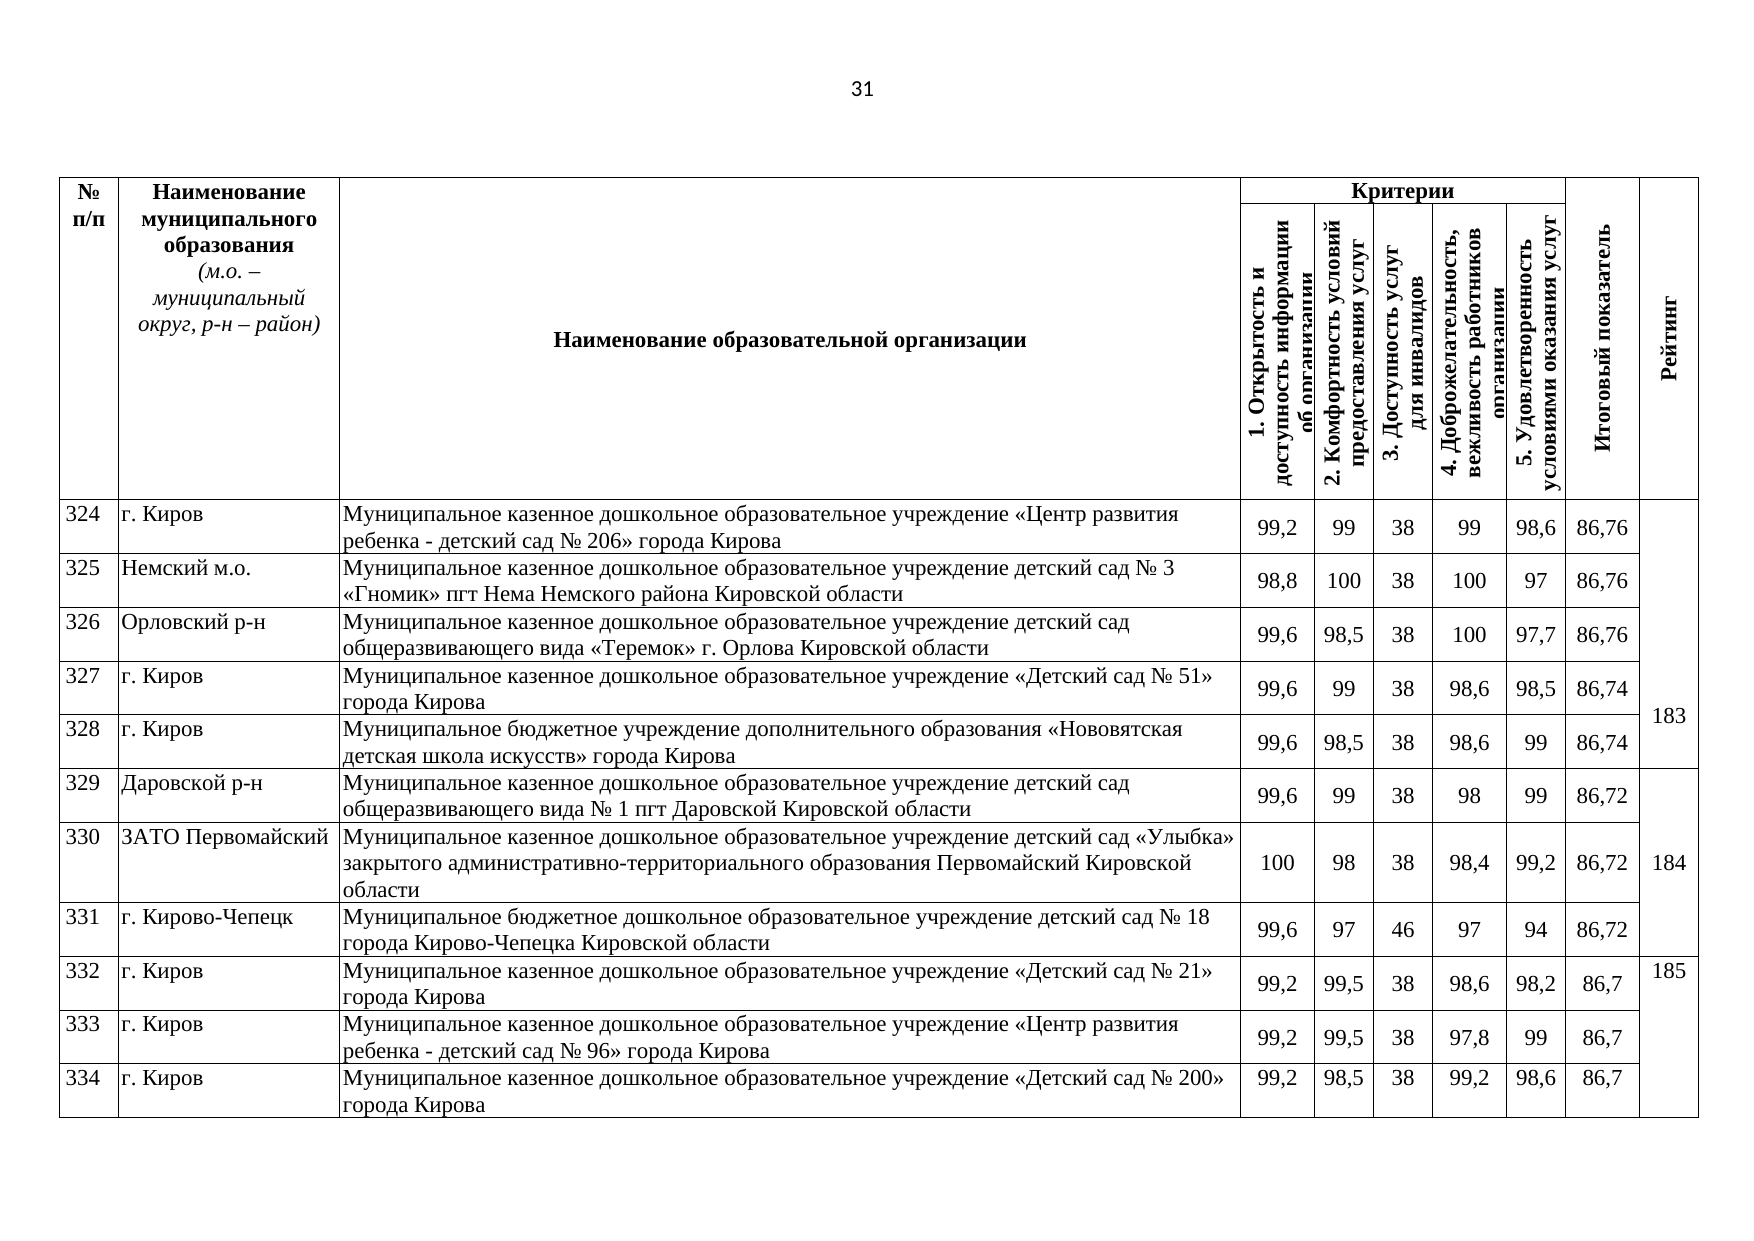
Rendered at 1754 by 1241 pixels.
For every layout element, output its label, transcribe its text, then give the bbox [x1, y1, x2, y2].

table_cell 5. Удовлетворенность условиями оказания услуг [1507, 204, 1565, 499]
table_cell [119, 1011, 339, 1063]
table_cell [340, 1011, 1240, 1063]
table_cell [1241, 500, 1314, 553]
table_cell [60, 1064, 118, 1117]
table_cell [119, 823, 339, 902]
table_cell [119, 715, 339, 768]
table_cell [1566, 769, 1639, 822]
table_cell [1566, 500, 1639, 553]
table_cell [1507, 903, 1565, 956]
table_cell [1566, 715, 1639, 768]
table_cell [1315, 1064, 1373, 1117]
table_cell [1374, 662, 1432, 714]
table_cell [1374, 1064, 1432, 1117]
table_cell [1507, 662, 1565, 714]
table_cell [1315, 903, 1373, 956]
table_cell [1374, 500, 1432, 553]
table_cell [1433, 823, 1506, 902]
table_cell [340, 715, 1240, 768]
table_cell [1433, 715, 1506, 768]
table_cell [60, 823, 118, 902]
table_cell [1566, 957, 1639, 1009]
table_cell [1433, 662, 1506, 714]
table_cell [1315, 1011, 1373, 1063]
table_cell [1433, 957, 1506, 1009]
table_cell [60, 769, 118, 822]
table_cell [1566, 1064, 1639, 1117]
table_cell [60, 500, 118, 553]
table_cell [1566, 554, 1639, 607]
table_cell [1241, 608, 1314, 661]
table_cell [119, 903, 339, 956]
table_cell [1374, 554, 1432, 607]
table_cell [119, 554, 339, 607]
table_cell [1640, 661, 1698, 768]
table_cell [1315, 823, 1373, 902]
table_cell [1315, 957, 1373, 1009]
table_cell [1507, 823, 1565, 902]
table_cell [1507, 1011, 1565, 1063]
table_cell 1. Открытость и доступность информации об организации [1241, 204, 1314, 499]
table_cell 4. Доброжелательность, вежливость работников организации [1433, 204, 1506, 499]
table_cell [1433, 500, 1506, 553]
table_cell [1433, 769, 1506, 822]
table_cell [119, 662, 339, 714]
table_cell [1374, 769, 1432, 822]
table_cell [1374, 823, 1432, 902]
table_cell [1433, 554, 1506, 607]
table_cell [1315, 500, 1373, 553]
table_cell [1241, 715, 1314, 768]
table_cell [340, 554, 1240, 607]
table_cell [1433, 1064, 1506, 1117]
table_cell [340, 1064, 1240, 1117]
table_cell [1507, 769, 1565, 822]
table_header Итоговый показатель [1566, 178, 1639, 499]
table_header Наименование образовательной организации [340, 178, 1240, 499]
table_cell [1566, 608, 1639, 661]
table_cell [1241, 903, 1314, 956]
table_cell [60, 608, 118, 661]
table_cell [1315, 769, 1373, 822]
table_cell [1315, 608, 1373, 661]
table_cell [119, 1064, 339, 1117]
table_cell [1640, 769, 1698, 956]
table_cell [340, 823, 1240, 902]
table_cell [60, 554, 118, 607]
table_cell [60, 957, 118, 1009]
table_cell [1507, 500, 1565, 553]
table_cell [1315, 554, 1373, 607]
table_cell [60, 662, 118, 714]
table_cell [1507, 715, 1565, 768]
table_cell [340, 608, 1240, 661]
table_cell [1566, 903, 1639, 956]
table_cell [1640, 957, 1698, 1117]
table_header Рейтинг [1640, 178, 1698, 499]
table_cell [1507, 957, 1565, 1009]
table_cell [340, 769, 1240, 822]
table_cell 2. Комфортность условий предоставления услуг [1315, 204, 1373, 499]
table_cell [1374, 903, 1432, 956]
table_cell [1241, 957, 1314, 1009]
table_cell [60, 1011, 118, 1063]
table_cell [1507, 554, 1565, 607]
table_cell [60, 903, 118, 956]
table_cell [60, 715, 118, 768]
table_header Наименование муниципального образования (м.о. – муниципальный округ, р-н – район) [119, 178, 339, 499]
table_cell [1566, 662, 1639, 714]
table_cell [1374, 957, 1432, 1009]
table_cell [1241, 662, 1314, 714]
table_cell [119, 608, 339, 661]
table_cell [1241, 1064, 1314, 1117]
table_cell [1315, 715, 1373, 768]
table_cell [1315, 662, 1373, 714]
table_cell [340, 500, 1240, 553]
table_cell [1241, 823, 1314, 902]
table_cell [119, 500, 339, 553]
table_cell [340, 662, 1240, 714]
table_header № п/п [60, 178, 118, 499]
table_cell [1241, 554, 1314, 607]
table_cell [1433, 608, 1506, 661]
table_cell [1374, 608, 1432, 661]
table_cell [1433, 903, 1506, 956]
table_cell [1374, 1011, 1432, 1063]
table_header Критерии [1241, 178, 1565, 203]
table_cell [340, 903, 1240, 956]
table_cell 3. Доступность услуг для инвалидов [1374, 204, 1432, 499]
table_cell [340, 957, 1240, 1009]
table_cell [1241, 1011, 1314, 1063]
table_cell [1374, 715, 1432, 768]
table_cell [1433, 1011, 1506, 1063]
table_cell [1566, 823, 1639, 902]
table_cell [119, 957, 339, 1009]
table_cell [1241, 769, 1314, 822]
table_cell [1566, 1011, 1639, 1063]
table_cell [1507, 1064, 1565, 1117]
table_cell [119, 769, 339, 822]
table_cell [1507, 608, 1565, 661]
